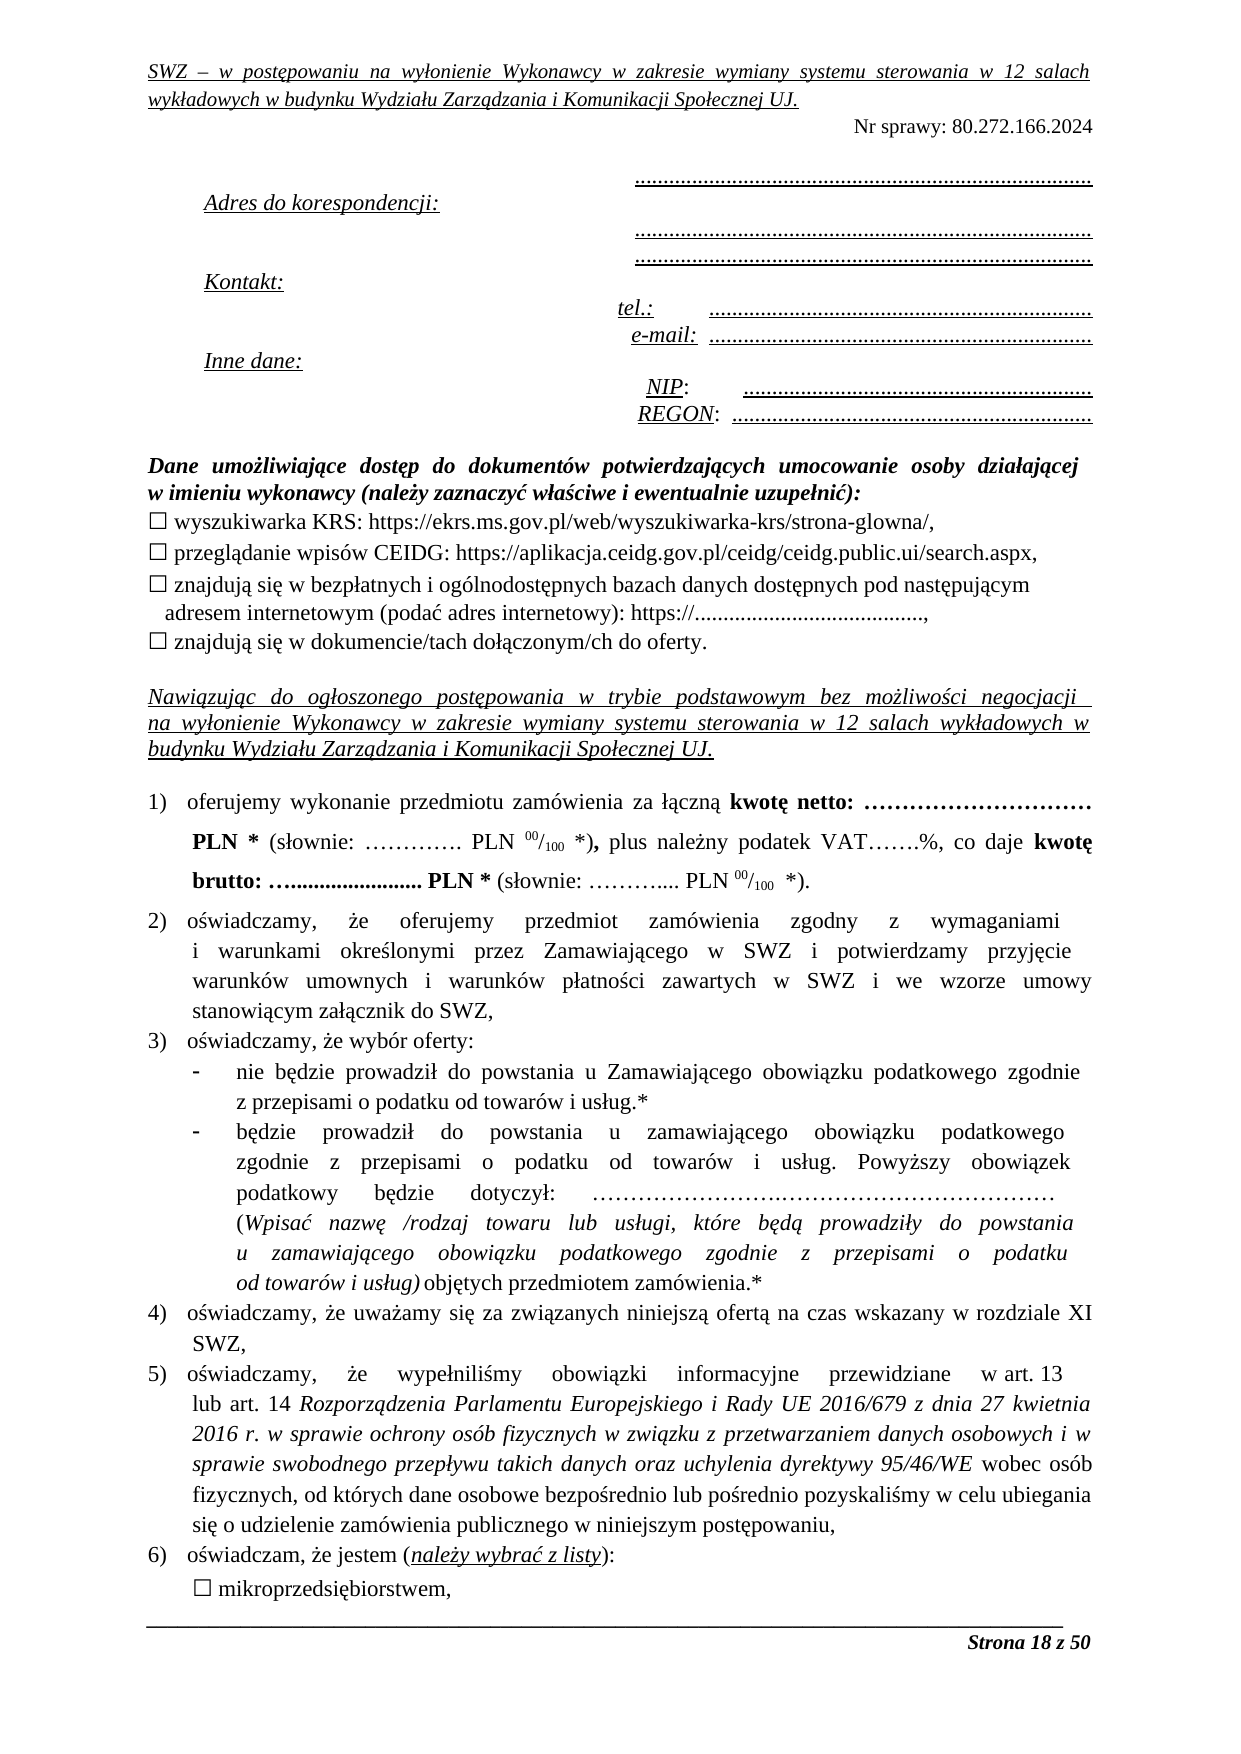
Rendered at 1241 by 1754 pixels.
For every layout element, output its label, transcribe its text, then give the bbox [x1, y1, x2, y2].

text Inne dane: [204, 347, 1092, 373]
text Kontakt: [204, 268, 1092, 294]
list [148, 1541, 1092, 1603]
text tel.: ................................................................... [204, 294, 1092, 321]
list oświadczamy, że wypełniliśmy obowiązki informacyjne przewidziane w art. 13 lub art. 14 Rozporządzenia Parlamentu Europejskiego i Rady UE 2016/679 z dnia 27 kwietnia 2016 r. w sprawie ochrony osób fizycznych w związku z przetwarzaniem danych osobowych i w sprawie swobodnego przepływu takich danych oraz uchylenia dyrektywy 95/46/WE wobec osób fizycznych, od których dane osobowe bezpośrednio lub pośrednio pozyskaliśmy w celu ubiegania się o udzielenie zamówienia publicznego w niniejszym postępowaniu, [148, 1360, 1092, 1537]
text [204, 162, 1092, 189]
text Nawiązując do ogłoszonego postępowania w trybie podstawowym bez możliwości negocjacji na wyłonienie Wykonawcy w zakresie wymiany systemu sterowania w 12 salach wykładowych w budynku Wydziału Zarządzania i Komunikacji Społecznej UJ. [148, 683, 1092, 706]
text e-mail: ................................................................... [204, 321, 1092, 347]
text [204, 215, 1092, 242]
list oświadczamy, że uważamy się za związanych niniejszą ofertą na czas wskazany w rozdziale XI SWZ, [148, 1299, 1092, 1356]
text ☐ znajdują się w dokumencie/tach dołączonym/ch do oferty. [148, 625, 1092, 656]
text ☐ znajdują się w bezpłatnych i ogólnodostępnych bazach danych dostępnych pod następującym [148, 568, 1092, 599]
list oświadczamy, że wybór oferty: [148, 1027, 1092, 1054]
text Dane umożliwiające dostęp do dokumentów potwierdzających umocowanie osoby działającej w imieniu wykonawcy (należy zaznaczyć właściwe i ewentualnie uzupełnić): [148, 452, 1092, 505]
list nie będzie prowadził do powstania u Zamawiającego obowiązku podatkowego zgodnie z przepisami o podatku od towarów i usług.* [192, 1058, 1092, 1114]
text NIP: ............................................................. [204, 373, 1092, 400]
text Nawiązując do ogłoszonego postępowania w trybie podstawowym bez możliwości negocjacji na wyłonienie Wykonawcy w zakresie wymiany systemu sterowania w 12 salach wykładowych w budynku Wydziału Zarządzania i Komunikacji Społecznej UJ. [148, 707, 1092, 762]
text Adres do korespondencji: [204, 189, 1092, 215]
text ................................................................................ [204, 242, 1092, 268]
text ☐ przeglądanie wpisów CEIDG: https://aplikacja.ceidg.gov.pl/ceidg/ceidg.public.ui/search.aspx, [148, 536, 1092, 568]
text ☐ wyszukiwarka KRS: https://ekrs.ms.gov.pl/web/wyszukiwarka-krs/strona-glowna/, [148, 505, 1092, 536]
list będzie prowadził do powstania u zamawiającego obowiązku podatkowego zgodnie z przepisami o podatku od towarów i usług. Powyższy obowiązek podatkowy będzie dotyczył: …………………….……………………………… (Wpisać nazwę /rodzaj towaru lub usługi, które będą prowadziły do powstania u zamawiającego obowiązku podatkowego zgodnie z przepisami o podatku od towarów i usług) objętych przedmiotem zamówienia.* [192, 1118, 1092, 1296]
list oświadczamy, że oferujemy przedmiot zamówienia zgodny z wymaganiami i warunkami określonymi przez Zamawiającego w SWZ i potwierdzamy przyjęcie warunków umownych i warunków płatności zawartych w SWZ i we wzorze umowy stanowiącym załącznik do SWZ, [148, 907, 1092, 1024]
list oferujemy wykonanie przedmiotu zamówienia za łączną kwotę netto: …………………………PLN * (słownie: …………. PLN 00/100 *), plus należny podatek VAT…….%, co daje kwotę brutto: …....................... PLN * (słownie: ……….... PLN 00/100 *). [148, 788, 1092, 893]
text adresem internetowym (podać adres internetowy): https://........................................, [148, 599, 1092, 625]
text REGON: ............................................................... [204, 400, 1092, 426]
